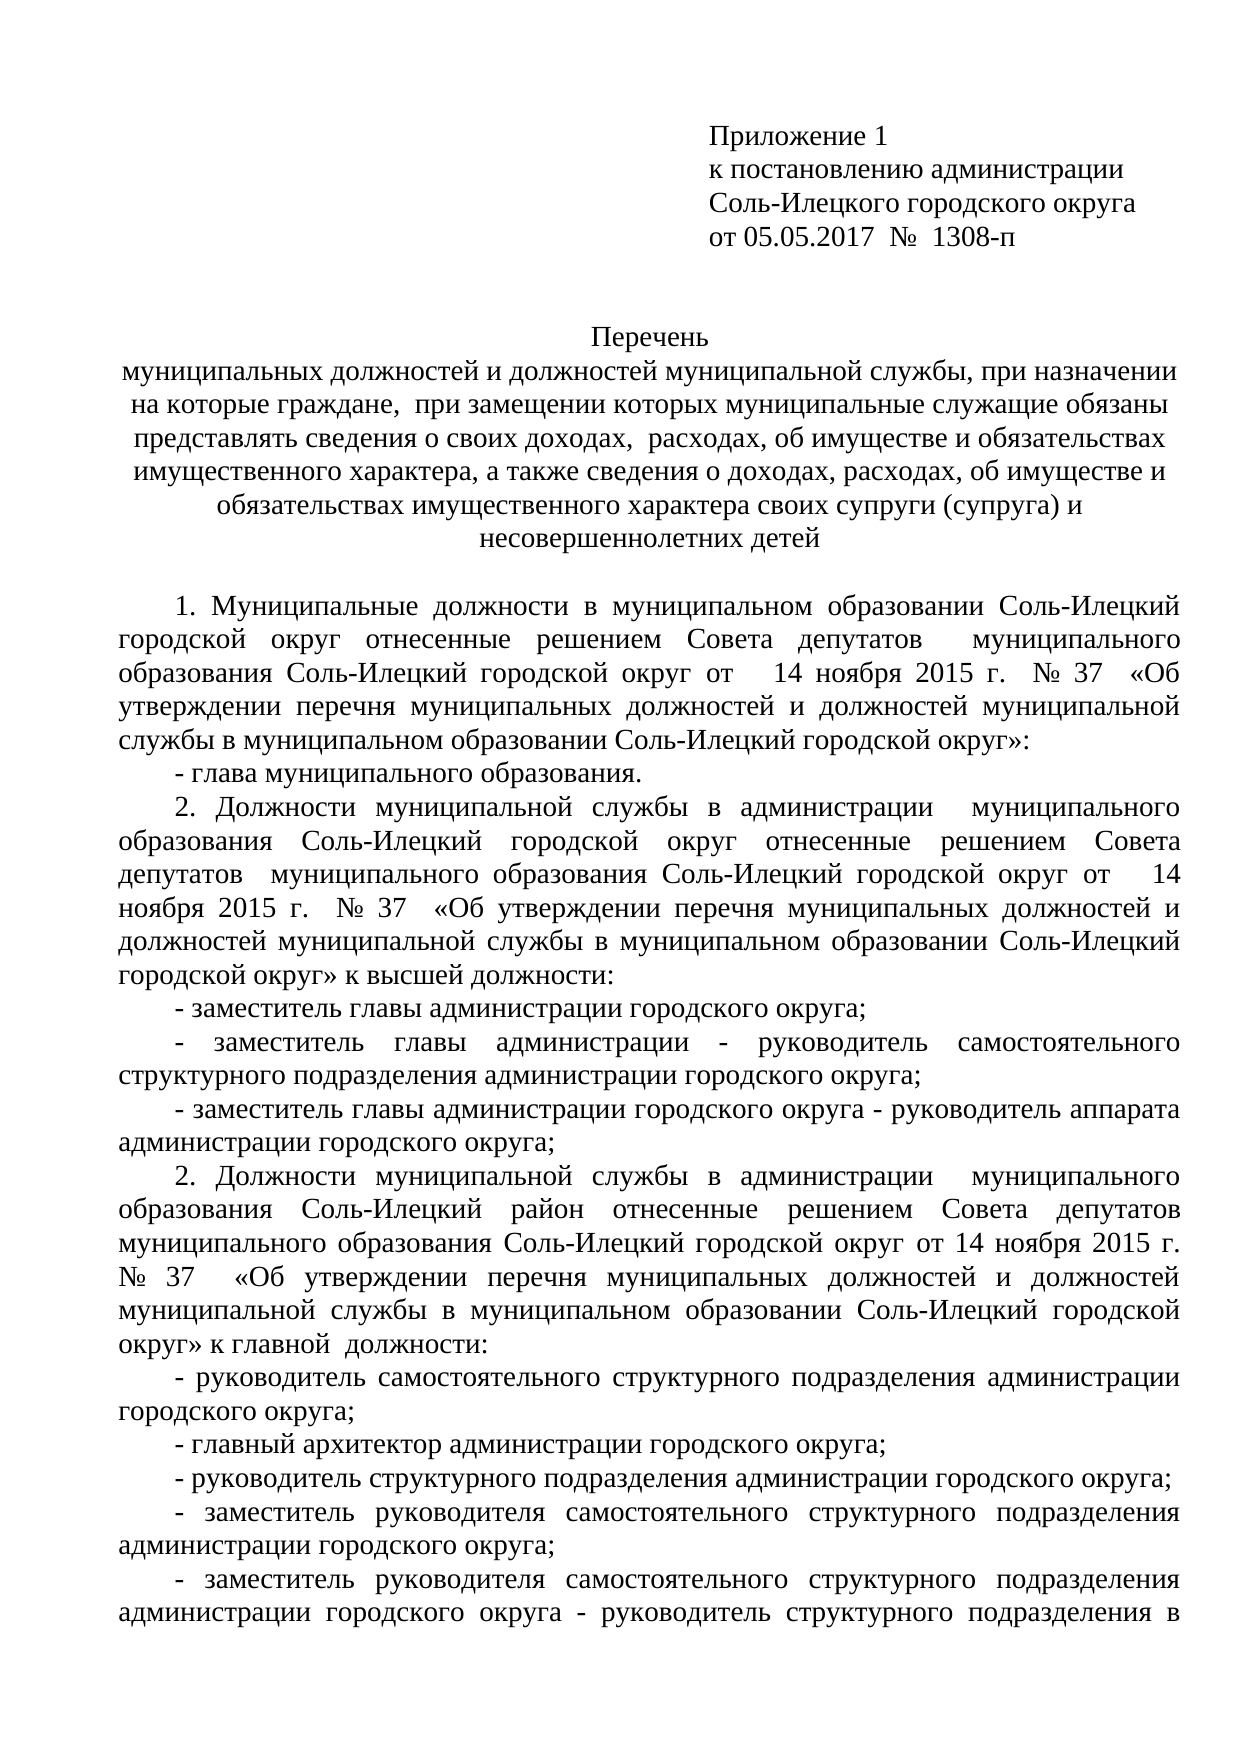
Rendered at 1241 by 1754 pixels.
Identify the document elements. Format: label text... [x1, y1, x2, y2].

text - главный архитектор администрации городского округа; [118, 1427, 1181, 1460]
text 2. Должности муниципальной службы в администрации муниципального образования Соль-Илецкий городской округ отнесенные решением Совета депутатов муниципального образования Соль-Илецкий городской округ от 14 ноября 2015 г. № 37 «Об утверждении перечня муниципальных должностей и должностей муниципальной службы в муниципальном образовании Соль-Илецкий городской округ» к высшей должности: [118, 789, 1181, 990]
text - руководитель самостоятельного структурного подразделения администрации городского округа; [118, 1359, 1181, 1427]
text - заместитель главы администрации городского округа - руководитель аппарата администрации городского округа; [118, 1091, 1181, 1158]
text - заместитель главы администрации - руководитель самостоятельного структурного подразделения администрации городского округа; [118, 1024, 1181, 1091]
text от 05.05.2017 № 1308-п [709, 219, 1181, 252]
text 1. Муниципальные должности в муниципальном образовании Соль-Илецкий городской округ отнесенные решением Совета депутатов муниципального образования Соль-Илецкий городской округ от 14 ноября 2015 г. № 37 «Об утверждении перечня муниципальных должностей и должностей муниципальной службы в муниципальном образовании Соль-Илецкий городской округ»: [118, 588, 1181, 756]
text Перечень [118, 319, 1181, 353]
text - глава муниципального образования. [174, 756, 1181, 789]
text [118, 1561, 1181, 1628]
text - руководитель структурного подразделения администрации городского округа; [118, 1460, 1181, 1494]
text - заместитель главы администрации городского округа; [118, 990, 1181, 1024]
text 2. Должности муниципальной службы в администрации муниципального образования Соль-Илецкий район отнесенные решением Совета депутатов муниципального образования Соль-Илецкий городской округ от 14 ноября 2015 г. № 37 «Об утверждении перечня муниципальных должностей и должностей муниципальной службы в муниципальном образовании Соль-Илецкий городской округ» к главной должности: [118, 1158, 1181, 1359]
text к постановлению администрации [709, 152, 1181, 185]
text муниципальных должностей и должностей муниципальной службы, при назначении на которые граждане, при замещении которых муниципальные служащие обязаны представлять сведения о своих доходах, расходах, об имуществе и обязательствах имущественного характера, а также сведения о доходах, расходах, об имуществе и обязательствах имущественного характера своих супруги (супруга) и несовершеннолетних детей [118, 353, 1181, 554]
text - заместитель руководителя самостоятельного структурного подразделения администрации городского округа; [118, 1494, 1181, 1561]
text Приложение 1 [709, 118, 1181, 152]
text Соль-Илецкого городского округа [709, 185, 1181, 219]
